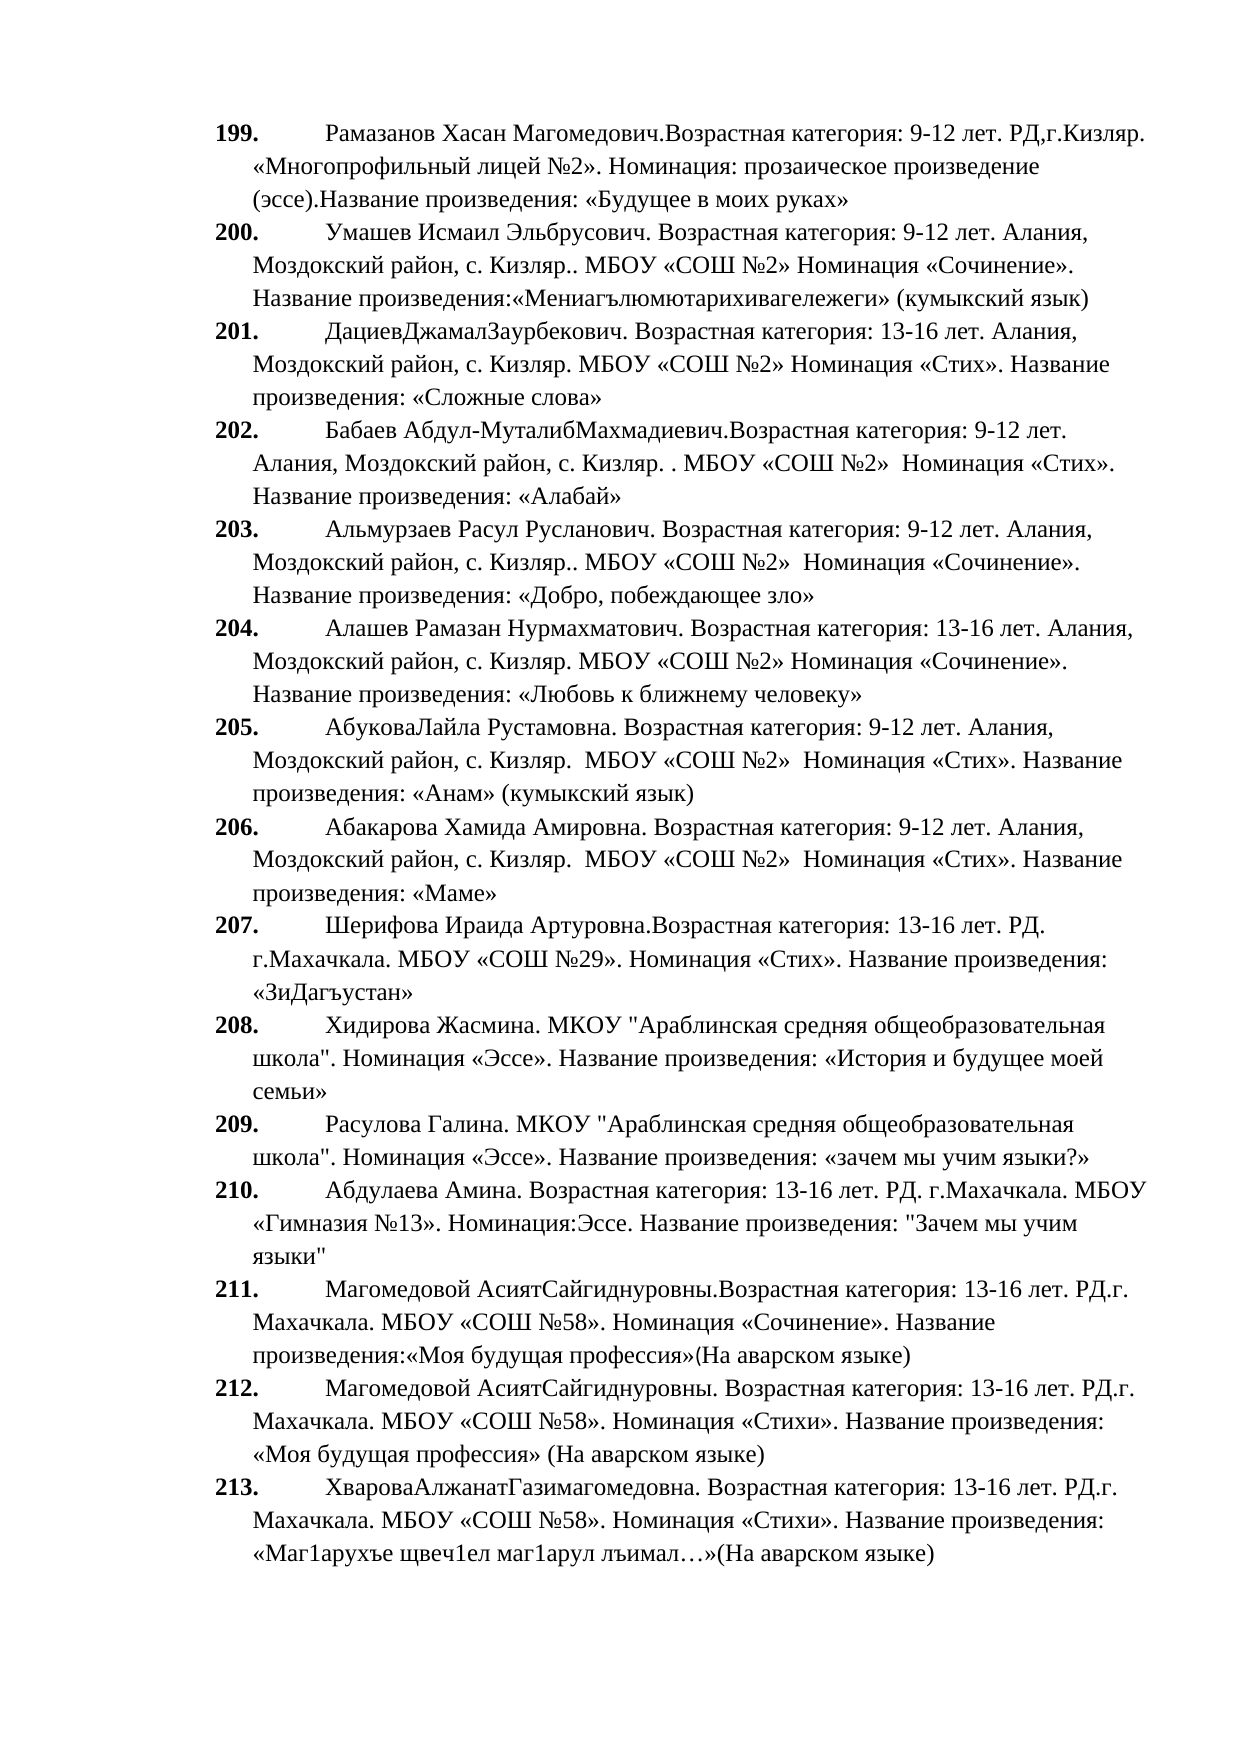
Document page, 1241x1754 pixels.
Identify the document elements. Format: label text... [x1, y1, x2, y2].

list Умашев Исмаил Эльбрусович. Возрастная категория: 9-12 лет. Алания, Моздокский район, с. Кизляр.. МБОУ «СОШ №2» Номинация «Сочинение». Название произведения:«Мениагълюмютарихивагележеги» (кумыкский язык) [215, 217, 1152, 312]
list ХвароваАлжанатГазимагомедовна. Возрастная категория: 13-16 лет. РД.г. Махачкала. МБОУ «СОШ №58». Номинация «Стихи». Название произведения: «Маг1арухъе щвеч1ел маг1арул лъимал…»(На аварском языке) [215, 1472, 1152, 1567]
list Магомедовой АсиятСайгиднуровны.Возрастная категория: 13-16 лет. РД.г. Махачкала. МБОУ «СОШ №58». Номинация «Сочинение». Название произведения:«Моя будущая профессия»(На аварском языке) [215, 1274, 1152, 1369]
list Бабаев Абдул-МуталибМахмадиевич.Возрастная категория: 9-12 лет. Алания, Моздокский район, с. Кизляр. . МБОУ «СОШ №2» Номинация «Стих». Название произведения: «Алабай» [215, 415, 1152, 510]
list Рамазанов Хасан Магомедович.Возрастная категория: 9-12 лет. РД,г.Кизляр. «Многопрофильный лицей №2». Номинация: прозаическое произведение (эссе).Название произведения: «Будущее в моих руках» [215, 118, 1152, 213]
list Альмурзаев Расул Русланович. Возрастная категория: 9-12 лет. Алания, Моздокский район, с. Кизляр.. МБОУ «СОШ №2» Номинация «Сочинение». Название произведения: «Добро, побеждающее зло» [215, 514, 1152, 609]
list Шерифова Ираида Артуровна.Возрастная категория: 13-16 лет. РД. г.Махачкала. МБОУ «СОШ №29». Номинация «Стих». Название произведения: «ЗиДагъустан» [215, 911, 1152, 1005]
list Абакарова Хамида Амировна. Возрастная категория: 9-12 лет. Алания, Моздокский район, с. Кизляр. МБОУ «СОШ №2» Номинация «Стих». Название произведения: «Маме» [215, 812, 1152, 906]
list Хидирова Жасмина. МКОУ "Араблинская средняя общеобразовательная школа". Номинация «Эссе». Название произведения: «История и будущее моей семьи» [215, 1010, 1152, 1104]
list Расулова Галина. МКОУ "Араблинская средняя общеобразовательная школа". Номинация «Эссе». Название произведения: «зачем мы учим языки?» [215, 1109, 1152, 1171]
list ДациевДжамалЗаурбекович. Возрастная категория: 13-16 лет. Алания, Моздокский район, с. Кизляр. МБОУ «СОШ №2» Номинация «Стих». Название произведения: «Сложные слова» [215, 316, 1152, 411]
list АбуковаЛайла Рустамовна. Возрастная категория: 9-12 лет. Алания, Моздокский район, с. Кизляр. МБОУ «СОШ №2» Номинация «Стих». Название произведения: «Анам» (кумыкский язык) [215, 712, 1152, 807]
list Алашев Рамазан Нурмахматович. Возрастная категория: 13-16 лет. Алания, Моздокский район, с. Кизляр. МБОУ «СОШ №2» Номинация «Сочинение». Название произведения: «Любовь к ближнему человеку» [215, 613, 1152, 708]
list Магомедовой АсиятСайгиднуровны. Возрастная категория: 13-16 лет. РД.г. Махачкала. МБОУ «СОШ №58». Номинация «Стихи». Название произведения: «Моя будущая профессия» (На аварском языке) [215, 1373, 1152, 1468]
list Абдулаева Амина. Возрастная категория: 13-16 лет. РД. г.Махачкала. МБОУ «Гимназия №13». Номинация:Эссе. Название произведения: "Зачем мы учим языки" [215, 1175, 1152, 1269]
